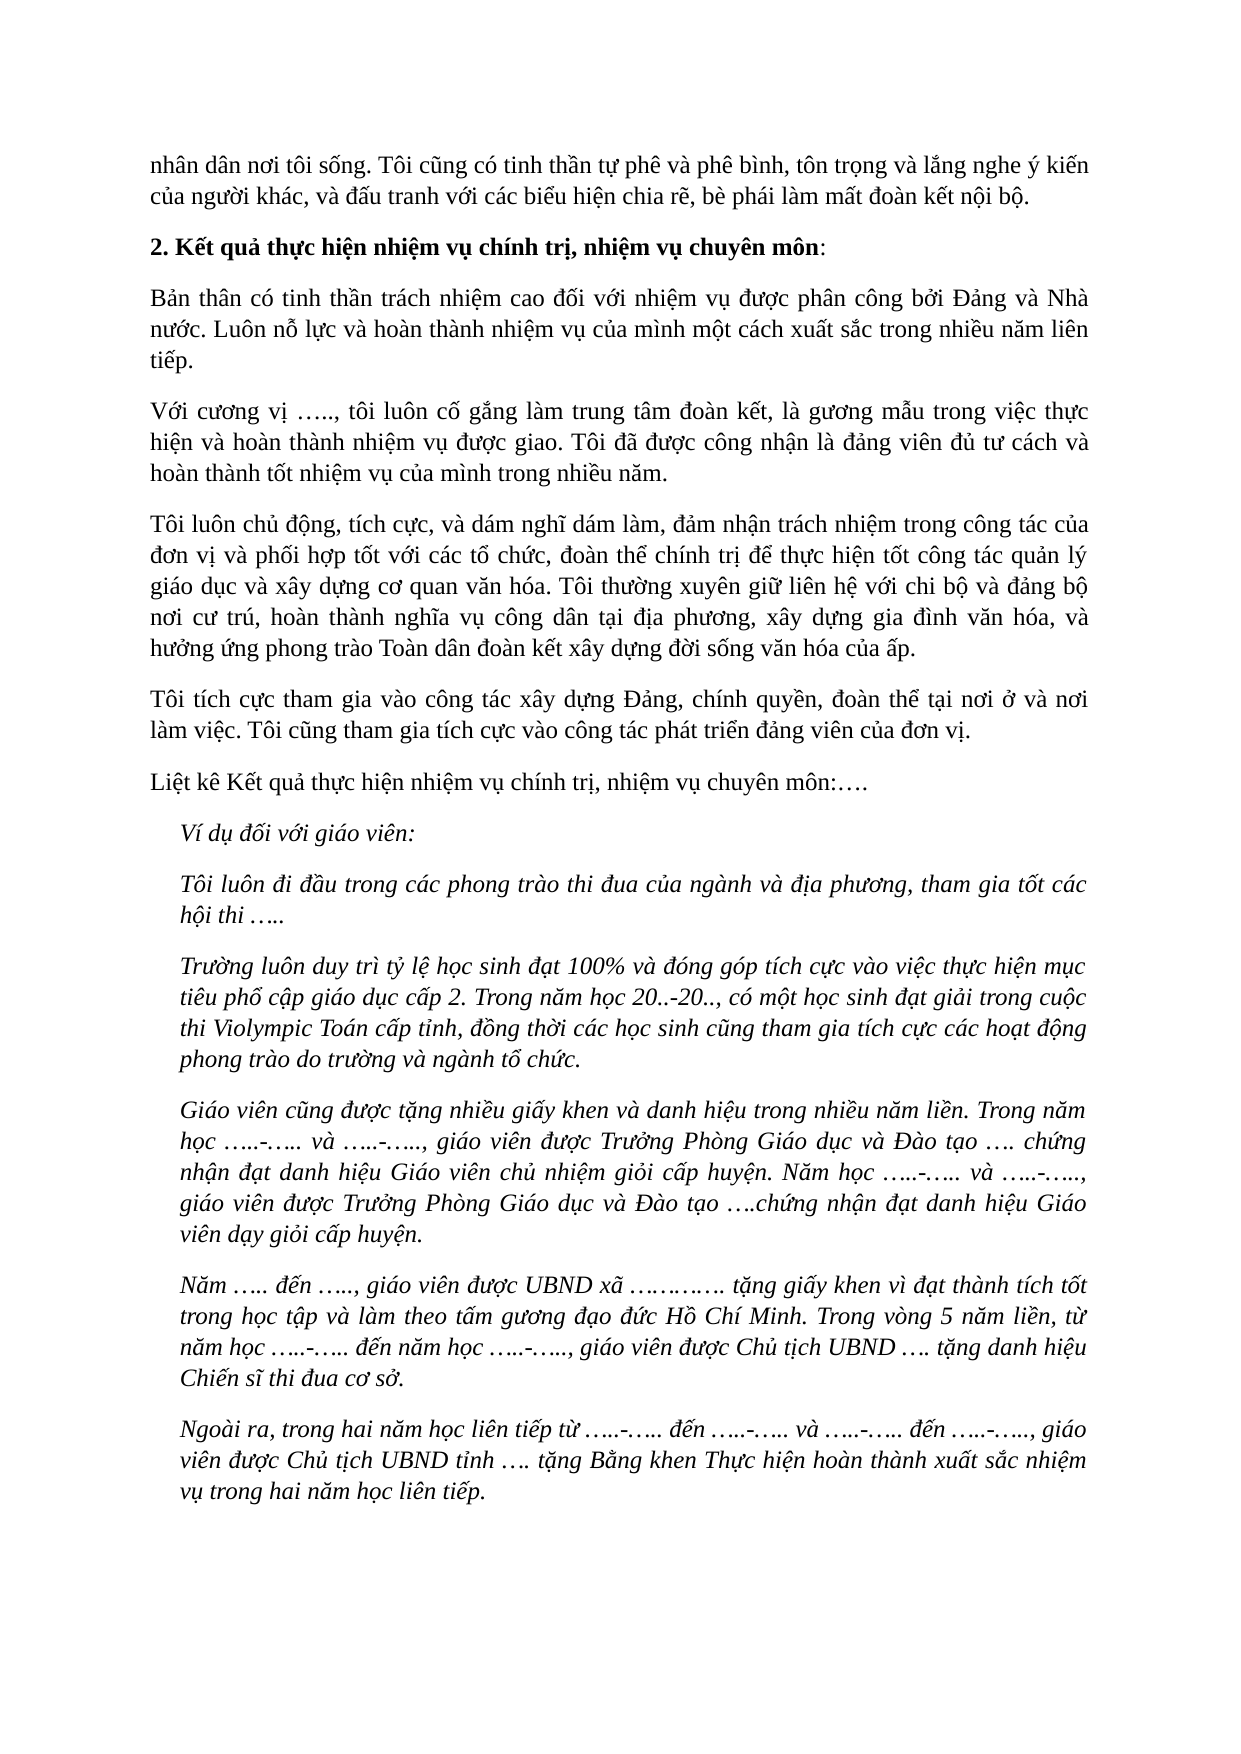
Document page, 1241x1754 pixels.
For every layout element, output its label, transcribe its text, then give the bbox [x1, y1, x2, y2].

text Ví dụ đối với giáo viên: [179, 818, 1090, 846]
text Bản thân có tinh thần trách nhiệm cao đối với nhiệm vụ được phân công bởi Đảng và Nhà nước. Luôn nỗ lực và hoàn thành nhiệm vụ của mình một cách xuất sắc trong nhiều năm liên tiếp. [150, 283, 1090, 374]
text Liệt kê Kết quả thực hiện nhiệm vụ chính trị, nhiệm vụ chuyên môn:…. [150, 767, 1090, 795]
text Năm ….. đến ….., giáo viên được UBND xã …………. tặng giấy khen vì đạt thành tích tốt trong học tập và làm theo tấm gương đạo đức Hồ Chí Minh. Trong vòng 5 năm liền, từ năm học …..-….. đến năm học …..-….., giáo viên được Chủ tịch UBND …. tặng danh hiệu Chiến sĩ thi đua cơ sở. [179, 1270, 1090, 1392]
text Trường luôn duy trì tỷ lệ học sinh đạt 100% và đóng góp tích cực vào việc thực hiện mục tiêu phổ cập giáo dục cấp 2. Trong năm học 20..-20.., có một học sinh đạt giải trong cuộc thi Violympic Toán cấp tỉnh, đồng thời các học sinh cũng tham gia tích cực các hoạt động phong trào do trường và ngành tổ chức. [179, 951, 1090, 1073]
text Tôi luôn chủ động, tích cực, và dám nghĩ dám làm, đảm nhận trách nhiệm trong công tác của đơn vị và phối hợp tốt với các tổ chức, đoàn thể chính trị để thực hiện tốt công tác quản lý giáo dục và xây dựng cơ quan văn hóa. Tôi thường xuyên giữ liên hệ với chi bộ và đảng bộ nơi cư trú, hoàn thành nghĩa vụ công dân tại địa phương, xây dựng gia đình văn hóa, và hưởng ứng phong trào Toàn dân đoàn kết xây dựng đời sống văn hóa của ấp. [150, 509, 1090, 662]
text Tôi tích cực tham gia vào công tác xây dựng Đảng, chính quyền, đoàn thể tại nơi ở và nơi làm việc. Tôi cũng tham gia tích cực vào công tác phát triển đảng viên của đơn vị. [150, 684, 1090, 744]
text Ngoài ra, trong hai năm học liên tiếp từ …..-….. đến …..-….. và …..-….. đến …..-….., giáo viên được Chủ tịch UBND tỉnh …. tặng Bằng khen Thực hiện hoàn thành xuất sắc nhiệm vụ trong hai năm học liên tiếp. [179, 1414, 1090, 1505]
text 2. Kết quả thực hiện nhiệm vụ chính trị, nhiệm vụ chuyên môn: [150, 232, 1090, 261]
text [150, 150, 1090, 210]
text Tôi luôn đi đầu trong các phong trào thi đua của ngành và địa phương, tham gia tốt các hội thi ….. [179, 869, 1090, 928]
text Giáo viên cũng được tặng nhiều giấy khen và danh hiệu trong nhiều năm liền. Trong năm học …..-….. và …..-….., giáo viên được Trưởng Phòng Giáo dục và Đào tạo …. chứng nhận đạt danh hiệu Giáo viên chủ nhiệm giỏi cấp huyện. Năm học …..-….. và …..-….., giáo viên được Trưởng Phòng Giáo dục và Đào tạo ….chứng nhận đạt danh hiệu Giáo viên dạy giỏi cấp huyện. [179, 1095, 1090, 1248]
text Với cương vị ….., tôi luôn cố gắng làm trung tâm đoàn kết, là gương mẫu trong việc thực hiện và hoàn thành nhiệm vụ được giao. Tôi đã được công nhận là đảng viên đủ tư cách và hoàn thành tốt nhiệm vụ của mình trong nhiều năm. [150, 396, 1090, 487]
